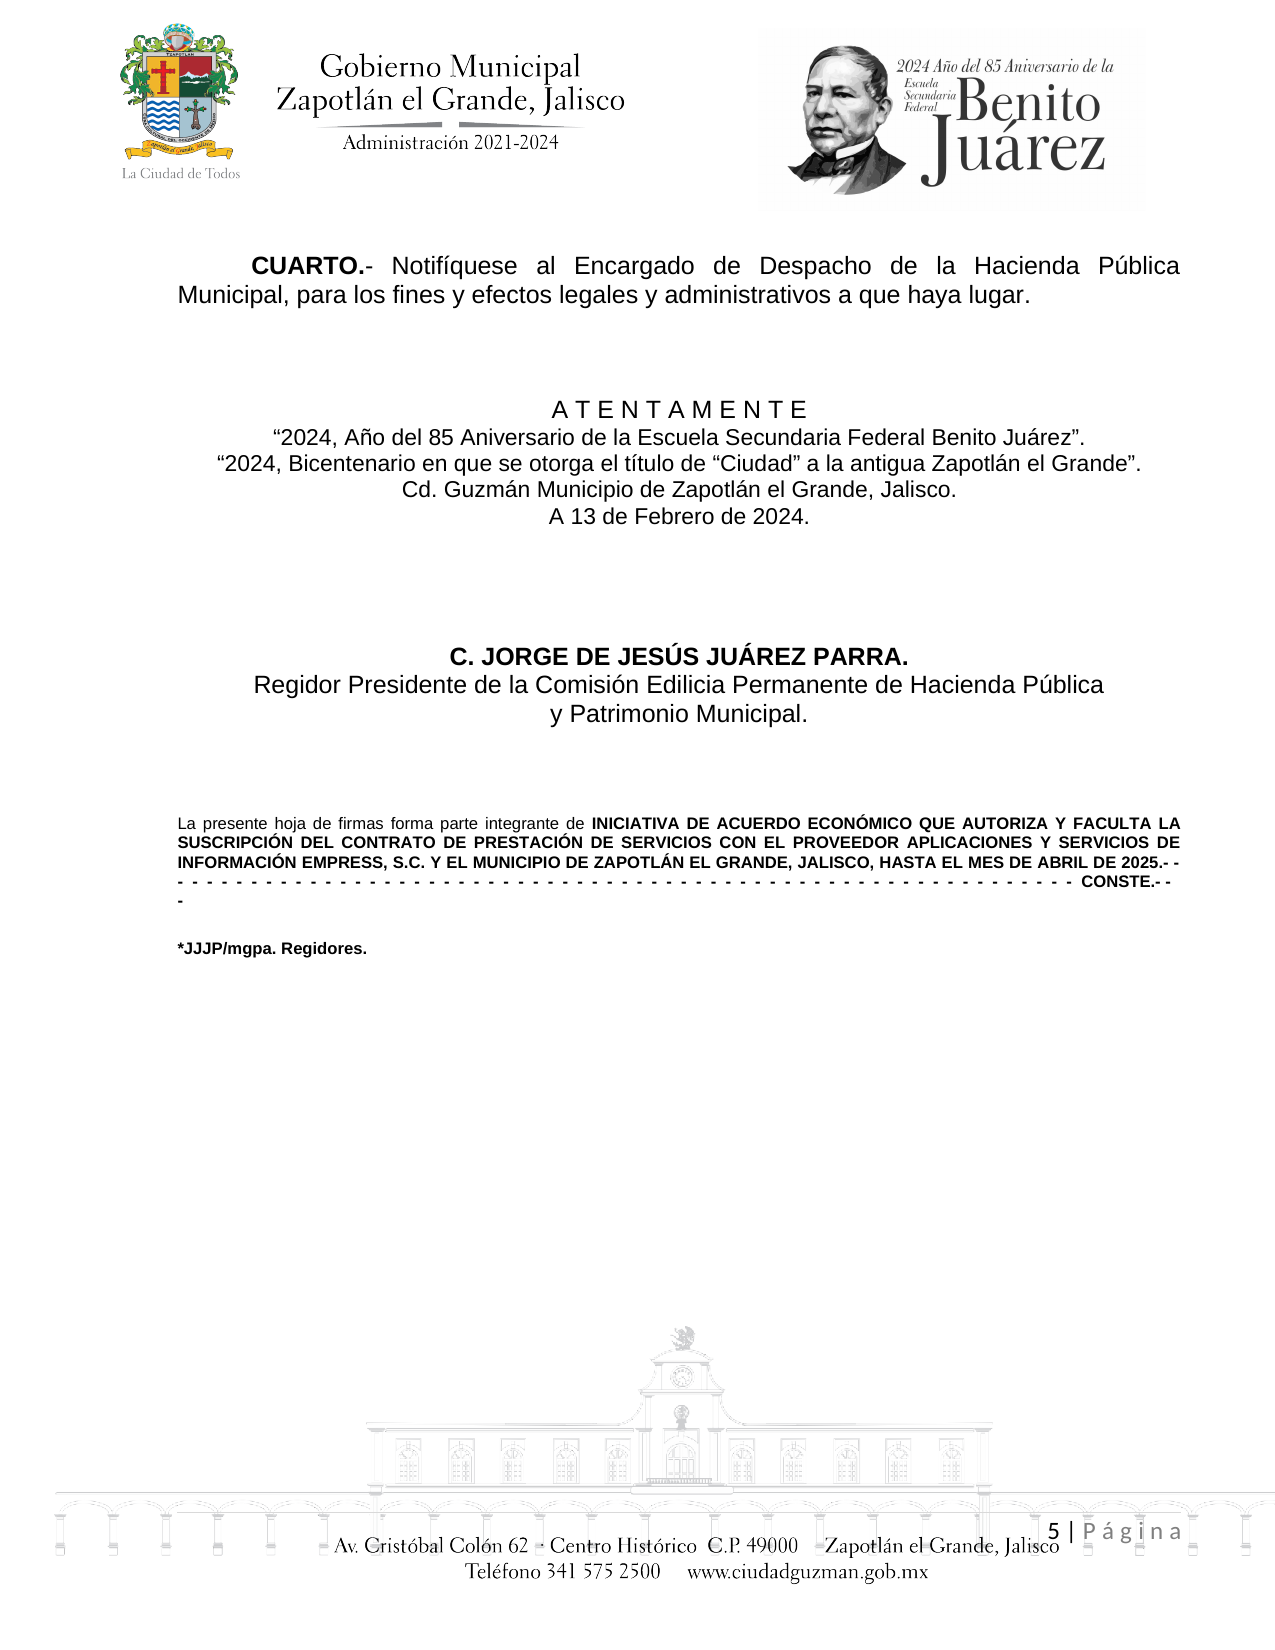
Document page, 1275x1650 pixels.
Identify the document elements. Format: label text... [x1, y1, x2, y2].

text C. JORGE DE JESÚS JUÁREZ PARRA. [177, 642, 1181, 670]
text A T E N T A M E N T E [177, 395, 1181, 423]
text *JJJP/mgpa. Regidores. [177, 939, 1181, 958]
text La presente hoja de firmas forma parte integrante de INICIATIVA DE ACUERDO ECONÓMICO QUE AUTORIZA Y FACULTA LA SUSCRIPCIÓN DEL CONTRATO DE PRESTACIÓN DE SERVICIOS CON EL PROVEEDOR APLICACIONES Y SERVICIOS DE INFORMACIÓN EMPRESS, S.C. Y EL MUNICIPIO DE ZAPOTLÁN EL GRANDE, JALISCO, HASTA EL MES DE ABRIL DE 2025.- - - - - - - - - - - - - - - - - - - - - - - - - - - - - - - - - - - - - - - - - - - - - - - - - - - - - - - - - - - - - - - CONSTE.- - - [177, 814, 1181, 910]
text “2024, Año del 85 Aniversario de la Escuela Secundaria Federal Benito Juárez”. [177, 423, 1181, 450]
text y Patrimonio Municipal. [177, 699, 1181, 728]
text Cd. Guzmán Municipio de Zapotlán el Grande, Jalisco. [177, 476, 1181, 503]
text “2024, Bicentenario en que se otorga el título de “Ciudad” a la antigua Zapotlán el Grande”. [177, 450, 1181, 476]
text A 13 de Febrero de 2024. [177, 503, 1181, 529]
text CUARTO.- Notifíquese al Encargado de Despacho de la Hacienda Pública Municipal, para los fines y efectos legales y administrativos a que haya lugar. [177, 251, 1181, 308]
text Regidor Presidente de la Comisión Edilicia Permanente de Hacienda Pública [177, 670, 1181, 699]
picture [41, 0, 1275, 1627]
